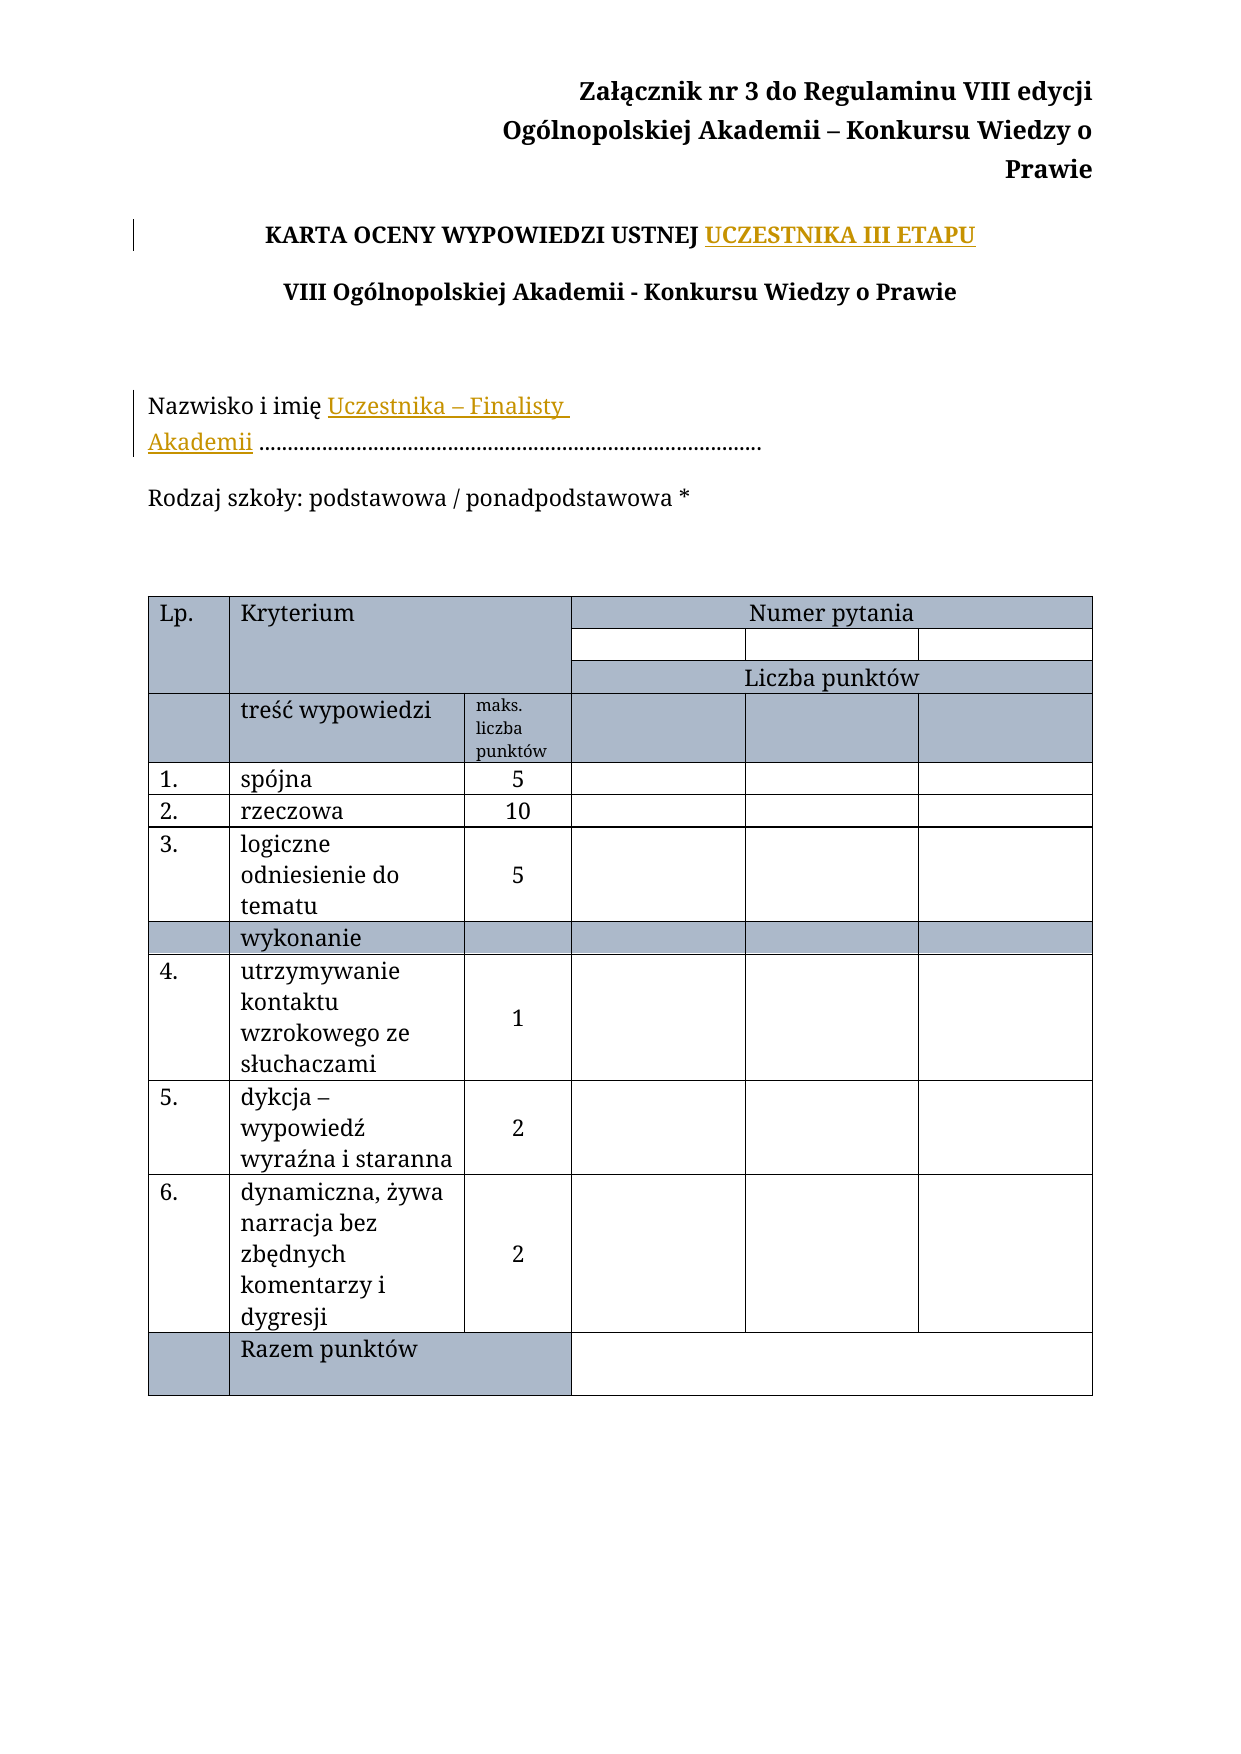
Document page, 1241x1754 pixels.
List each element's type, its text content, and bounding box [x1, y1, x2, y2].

table_cell [919, 828, 1092, 921]
table_cell [746, 1081, 918, 1174]
table_cell [919, 629, 1092, 660]
table_cell [746, 694, 918, 762]
table_cell 1. [149, 763, 229, 794]
table_header Lp. [149, 597, 229, 693]
table_cell 5. [149, 1081, 229, 1174]
table_cell [149, 694, 229, 762]
table_cell [919, 955, 1092, 1079]
text Nazwisko i imię ........................................................................................ [148, 389, 1093, 457]
table_cell Liczba punktów [572, 661, 1092, 693]
table_cell [919, 763, 1092, 794]
table_cell [746, 629, 918, 660]
table_cell [572, 1081, 745, 1174]
table_header Kryterium [230, 597, 571, 693]
table_cell [572, 1333, 1092, 1395]
table_cell [746, 955, 918, 1079]
table_cell [919, 1081, 1092, 1174]
table_cell [919, 1175, 1092, 1332]
table_cell rzeczowa [230, 795, 464, 826]
table_cell wykonanie [230, 922, 464, 953]
table_cell logiczne odniesienie do tematu [230, 828, 464, 921]
table_cell 2. [149, 795, 229, 826]
table_cell [572, 922, 745, 953]
table_cell [746, 1175, 918, 1332]
table_cell 3. [149, 828, 229, 921]
table_cell [572, 795, 745, 826]
table_cell [572, 694, 745, 762]
table_header Numer pytania [572, 597, 1092, 628]
table_cell [746, 828, 918, 921]
table_cell 4. [149, 955, 229, 1079]
table_cell [149, 1333, 229, 1395]
table_cell 2 [465, 1175, 571, 1332]
table_cell [746, 795, 918, 826]
table_cell [572, 629, 745, 660]
table_cell [919, 922, 1092, 953]
table_cell [572, 955, 745, 1079]
table_cell [572, 1175, 745, 1332]
table_cell utrzymywanie kontaktu wzrokowego ze słuchaczami [230, 955, 464, 1079]
table_cell [572, 763, 745, 794]
table_cell 2 [465, 1081, 571, 1174]
text VIII Ogólnopolskiej Akademii - Konkursu Wiedzy o Prawie [148, 276, 1093, 307]
table_cell [465, 922, 571, 953]
table_cell dynamiczna, żywa narracja bez zbędnych komentarzy i dygresji [230, 1175, 464, 1332]
table_cell [919, 694, 1092, 762]
text Rodzaj szkoły: podstawowa / ponadpodstawowa * [148, 482, 1093, 513]
table_cell [746, 763, 918, 794]
table_cell [919, 795, 1092, 826]
table_cell [572, 828, 745, 921]
text KARTA OCENY WYPOWIEDZI USTNEJ [148, 219, 1093, 251]
table_cell treść wypowiedzi [230, 694, 464, 762]
table_cell 6. [149, 1175, 229, 1332]
table_cell dykcja – wypowiedź wyraźna i staranna [230, 1081, 464, 1174]
table_cell maks. liczba punktów [465, 694, 571, 762]
table_cell 5 [465, 828, 571, 921]
table_cell 1 [465, 955, 571, 1079]
table_cell Razem punktów [230, 1333, 571, 1395]
table_cell [149, 922, 229, 953]
table_cell [746, 922, 918, 953]
table_cell 5 [465, 763, 571, 794]
table_cell 10 [465, 795, 571, 826]
table_cell spójna [230, 763, 464, 794]
